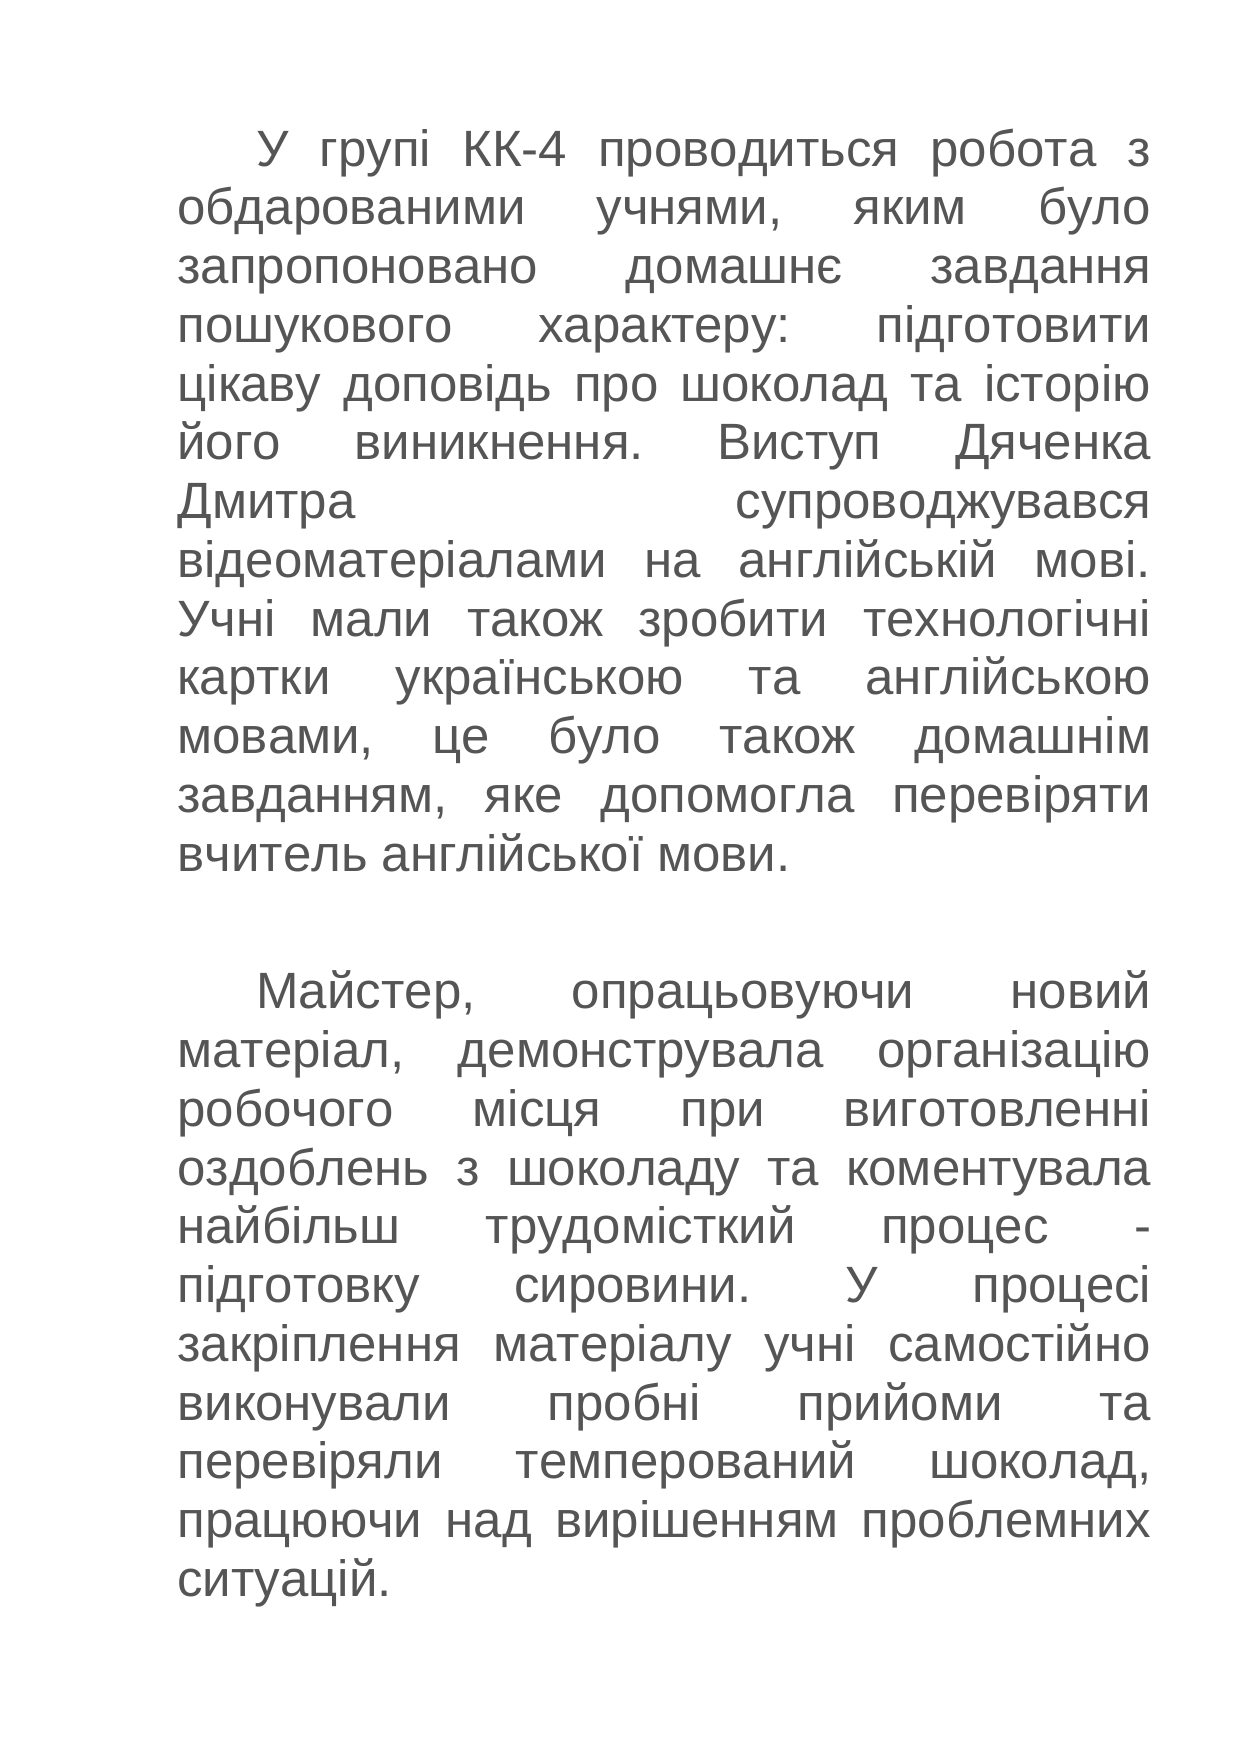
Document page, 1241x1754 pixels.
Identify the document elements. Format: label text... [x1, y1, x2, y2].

text Майстер, опрацьовуючи новий матеріал, демонструвала організацію робочого місця при виготовленні оздоблень з шоколаду та коментувала найбільш трудомісткий процес - підготовку сировини. У процесі закріплення матеріалу учні самостійно виконували пробні прийоми та перевіряли темперований шоколад, працюючи над вирішенням проблемних ситуацій. [177, 961, 1152, 1607]
text У групі КК-4 проводиться робота з обдарованими учнями, яким було запропоновано домашнє завдання пошукового характеру: підготовити цікаву доповідь про шоколад та історію його виникнення. Виступ Дяченка Дмитра супроводжувався відеоматеріалами на англійській мові. Учні мали також зробити технологічні картки українською та англійською мовами, це було також домашнім завданням, яке допомогла перевіряти вчитель англійської мови. [177, 118, 1152, 882]
